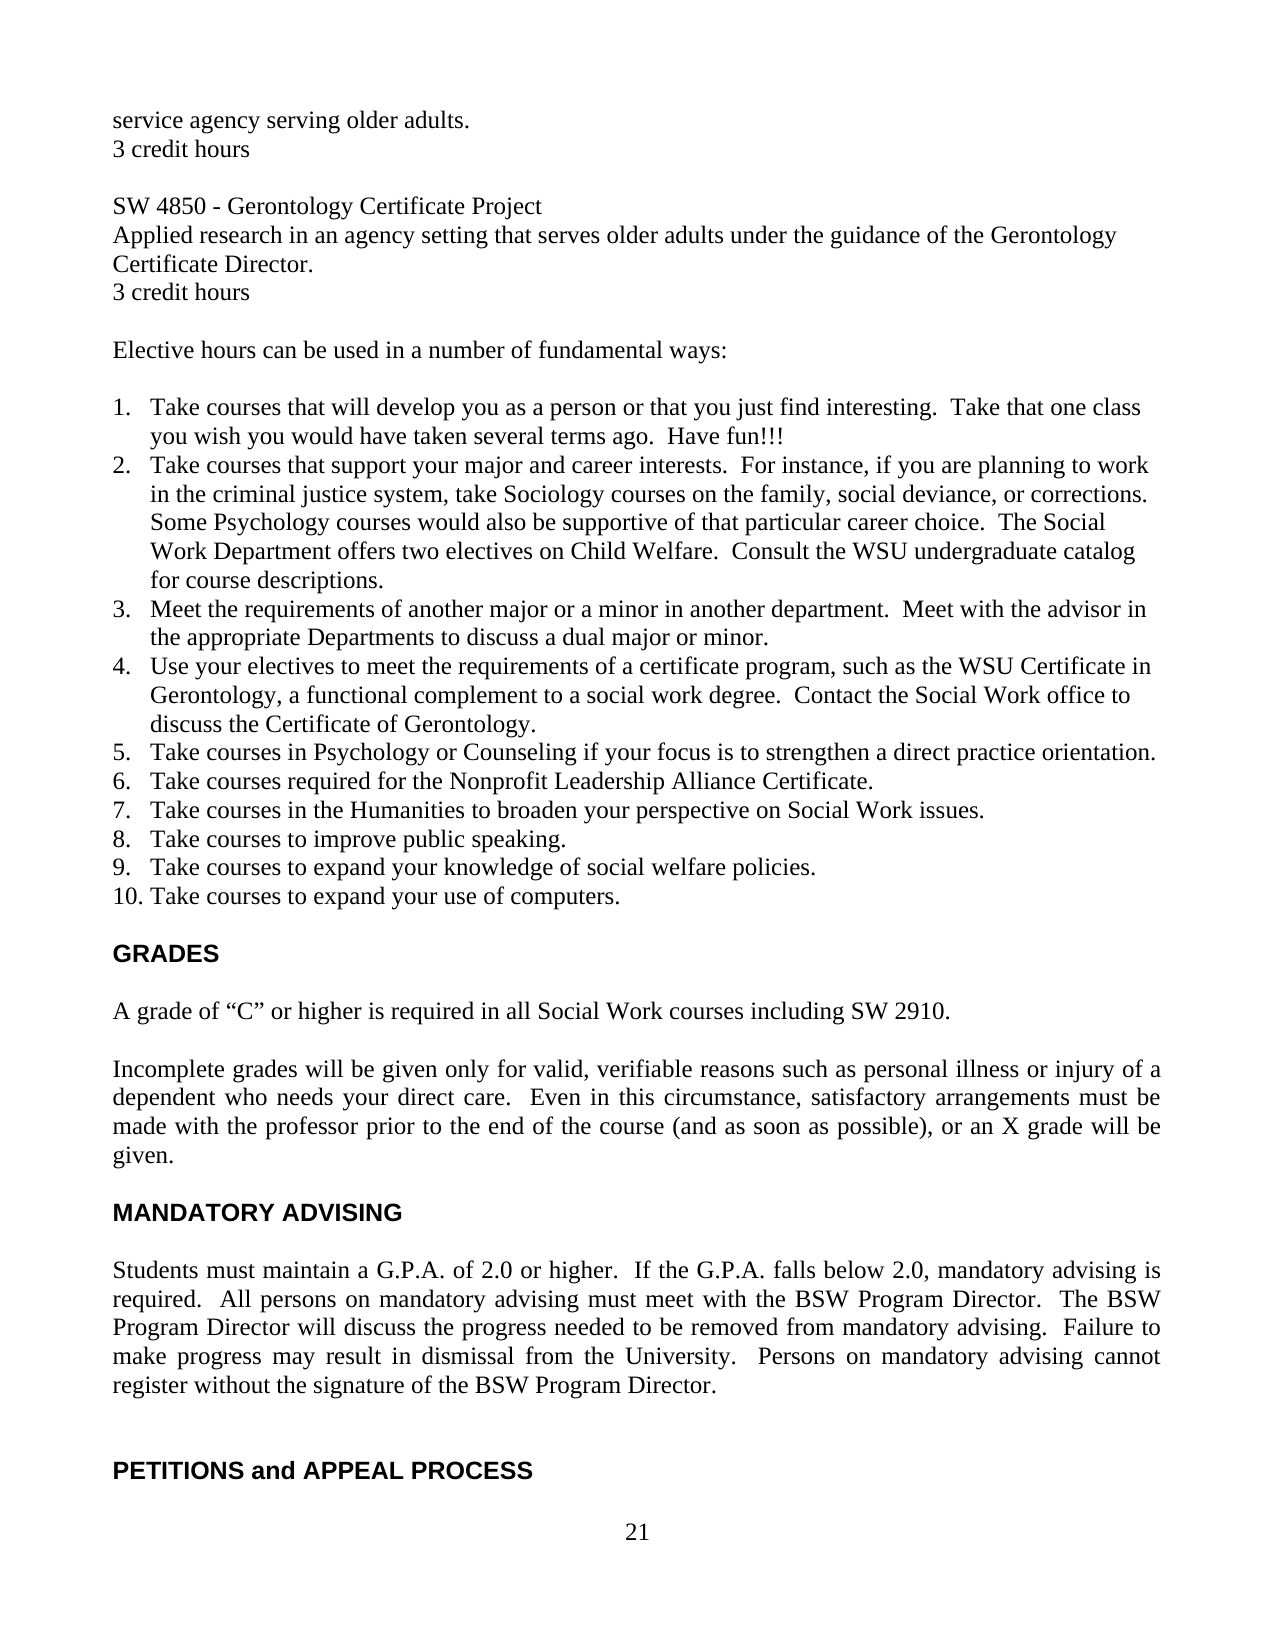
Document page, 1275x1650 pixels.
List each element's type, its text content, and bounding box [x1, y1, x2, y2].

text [112, 105, 1162, 335]
list Take courses to improve public speaking. [112, 824, 1162, 852]
list Take courses to expand your knowledge of social welfare policies. [112, 852, 1162, 881]
list Take courses that will develop you as a person or that you just find interesting. Take that one class you wish you would have taken several terms ago. Have fun!!! [112, 392, 1162, 450]
list Take courses that support your major and career interests. For instance, if you are planning to work in the criminal justice system, take Sociology courses on the family, social deviance, or corrections. Some Psychology courses would also be supportive of that particular career choice. The Social Work Department offers two electives on Child Welfare. Consult the WSU undergraduate catalog for course descriptions. [112, 450, 1162, 594]
text Incomplete grades will be given only for valid, verifiable reasons such as personal illness or injury of a dependent who needs your direct care. Even in this circumstance, satisfactory arrangements must be made with the professor prior to the end of the course (and as soon as possible), or an X grade will be given. [112, 1054, 1162, 1169]
list Use your electives to meet the requirements of a certificate program, such as the WSU Certificate in Gerontology, a functional complement to a social work degree. Contact the Social Work office to discuss the Certificate of Gerontology. [112, 651, 1162, 737]
list Meet the requirements of another major or a minor in another department. Meet with the advisor in the appropriate Departments to discuss a dual major or minor. [112, 594, 1162, 651]
subtitle MANDATORY ADVISING [112, 1197, 1162, 1226]
subtitle PETITIONS and APPEAL PROCESS [112, 1456, 1162, 1485]
text Students must maintain a G.P.A. of 2.0 or higher. If the G.P.A. falls below 2.0, mandatory advising is required. All persons on mandatory advising must meet with the BSW Program Director. The BSW Program Director will discuss the progress needed to be removed from mandatory advising. Failure to make progress may result in dismissal from the University. Persons on mandatory advising cannot register without the signature of the BSW Program Director. [112, 1255, 1162, 1399]
list Take courses required for the Nonprofit Leadership Alliance Certificate. [112, 766, 1162, 795]
subtitle GRADES [112, 939, 1162, 967]
list Take courses in the Humanities to broaden your perspective on Social Work issues. [112, 795, 1162, 824]
text Elective hours can be used in a number of fundamental ways: [112, 335, 1162, 364]
list Take courses in Psychology or Counseling if your focus is to strengthen a direct practice orientation. [112, 737, 1162, 766]
list Take courses to expand your use of computers. [112, 881, 1162, 910]
text A grade of “C” or higher is required in all Social Work courses including SW 2910. [112, 996, 1162, 1025]
